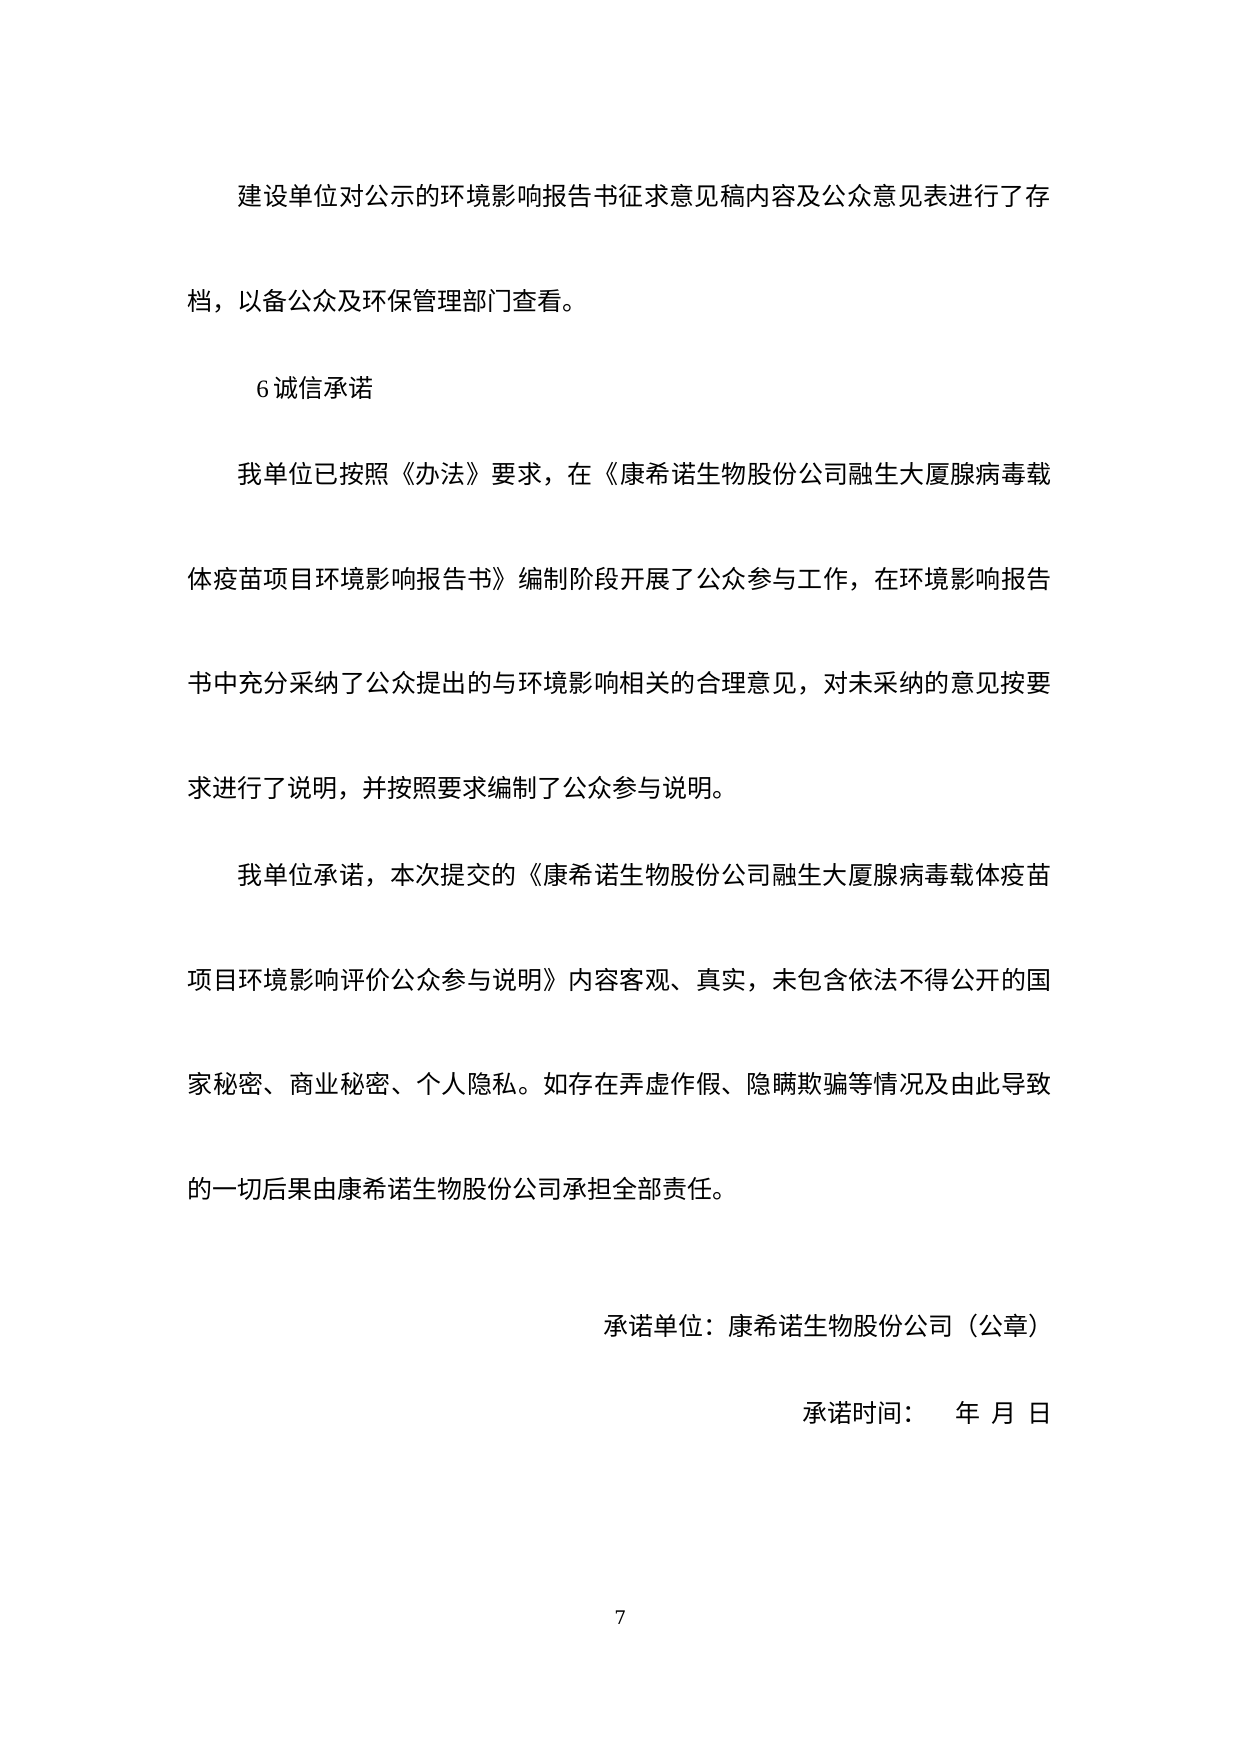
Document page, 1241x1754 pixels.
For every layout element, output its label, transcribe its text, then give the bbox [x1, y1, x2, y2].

text 承诺时间： 年 月 日 [187, 1379, 1053, 1444]
text 我单位已按照《办法》要求，在《康希诺生物股份公司融生大厦腺病毒载体疫苗项目环境影响报告书》编制阶段开展了公众参与工作，在环境影响报告书中充分采纳了公众提出的与环境影响相关的合理意见，对未采纳的意见按要求进行了说明，并按照要求编制了公众参与说明。 [187, 440, 1053, 819]
text 承诺单位：康希诺生物股份公司（公章） [187, 1292, 1053, 1357]
text 6诚信承诺 [235, 354, 1053, 419]
text 建设单位对公示的环境影响报告书征求意见稿内容及公众意见表进行了存档，以备公众及环保管理部门查看。 [187, 162, 1053, 332]
text 我单位承诺，本次提交的《康希诺生物股份公司融生大厦腺病毒载体疫苗项目环境影响评价公众参与说明》内容客观、真实，未包含依法不得公开的国家秘密、商业秘密、个人隐私。如存在弄虚作假、隐瞒欺骗等情况及由此导致的一切后果由康希诺生物股份公司承担全部责任。 [187, 841, 1053, 1220]
